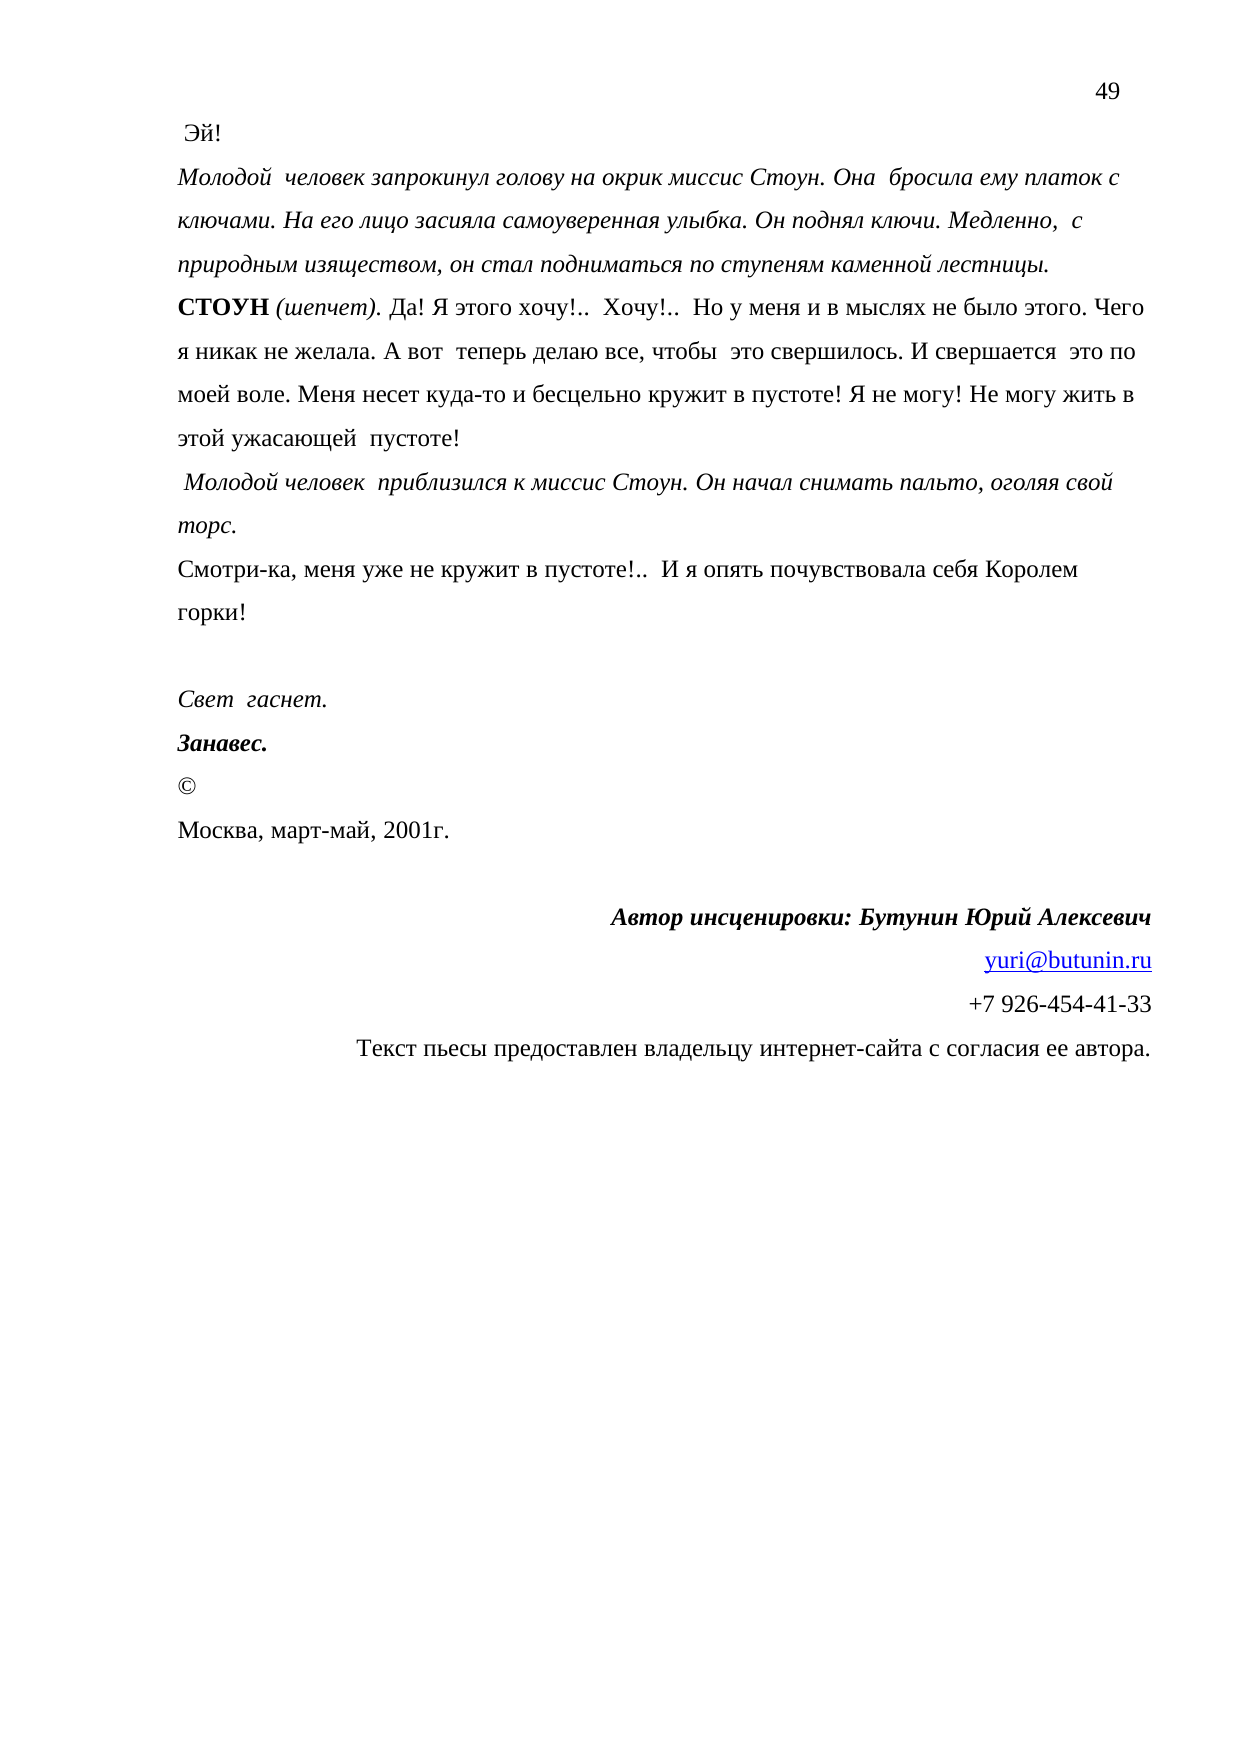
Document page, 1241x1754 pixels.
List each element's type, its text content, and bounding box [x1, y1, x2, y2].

text © [177, 771, 1152, 800]
text Смотри-ка, меня уже не кружит в пустоте!.. И я опять почувствовала себя Королем горки! [177, 553, 1152, 626]
text Свет гаснет. [177, 684, 1152, 713]
text Молодой человек запрокинул голову на окрик миссис Стоун. Она бросила ему платок с ключами. На его лицо засияла самоуверенная улыбка. Он поднял ключи. Медленно, с природным изяществом, он стал подниматься по ступеням каменной лестницы. [177, 162, 1152, 278]
text СТОУН (шепчет). Да! Я этого хочу!.. Хочу!.. Но у меня и в мыслях не было этого. Чего я никак не желала. А вот теперь делаю все, чтобы это свершилось. И свершается это по моей воле. Меня несет куда-то и бесцельно кружит в пустоте! Я не могу! Не могу жить в этой ужасающей пустоте! [177, 292, 1152, 452]
text Автор инсценировки: Бутунин Юрий Алексевич [177, 902, 1152, 931]
text Текст пьесы предоставлен владельцу интернет-сайта с согласия ее автора. [177, 1032, 1152, 1062]
text Эй! [177, 118, 1152, 147]
text Москва, март-май, 2001г. [177, 815, 1152, 844]
text Занавес. [177, 728, 1152, 757]
text yuri@butunin.ru [177, 945, 1152, 974]
text Молодой человек приблизился к миссис Стоун. Он начал снимать пальто, оголяя свой торс. [177, 466, 1152, 539]
text +7 926-454-41-33 [177, 989, 1152, 1018]
